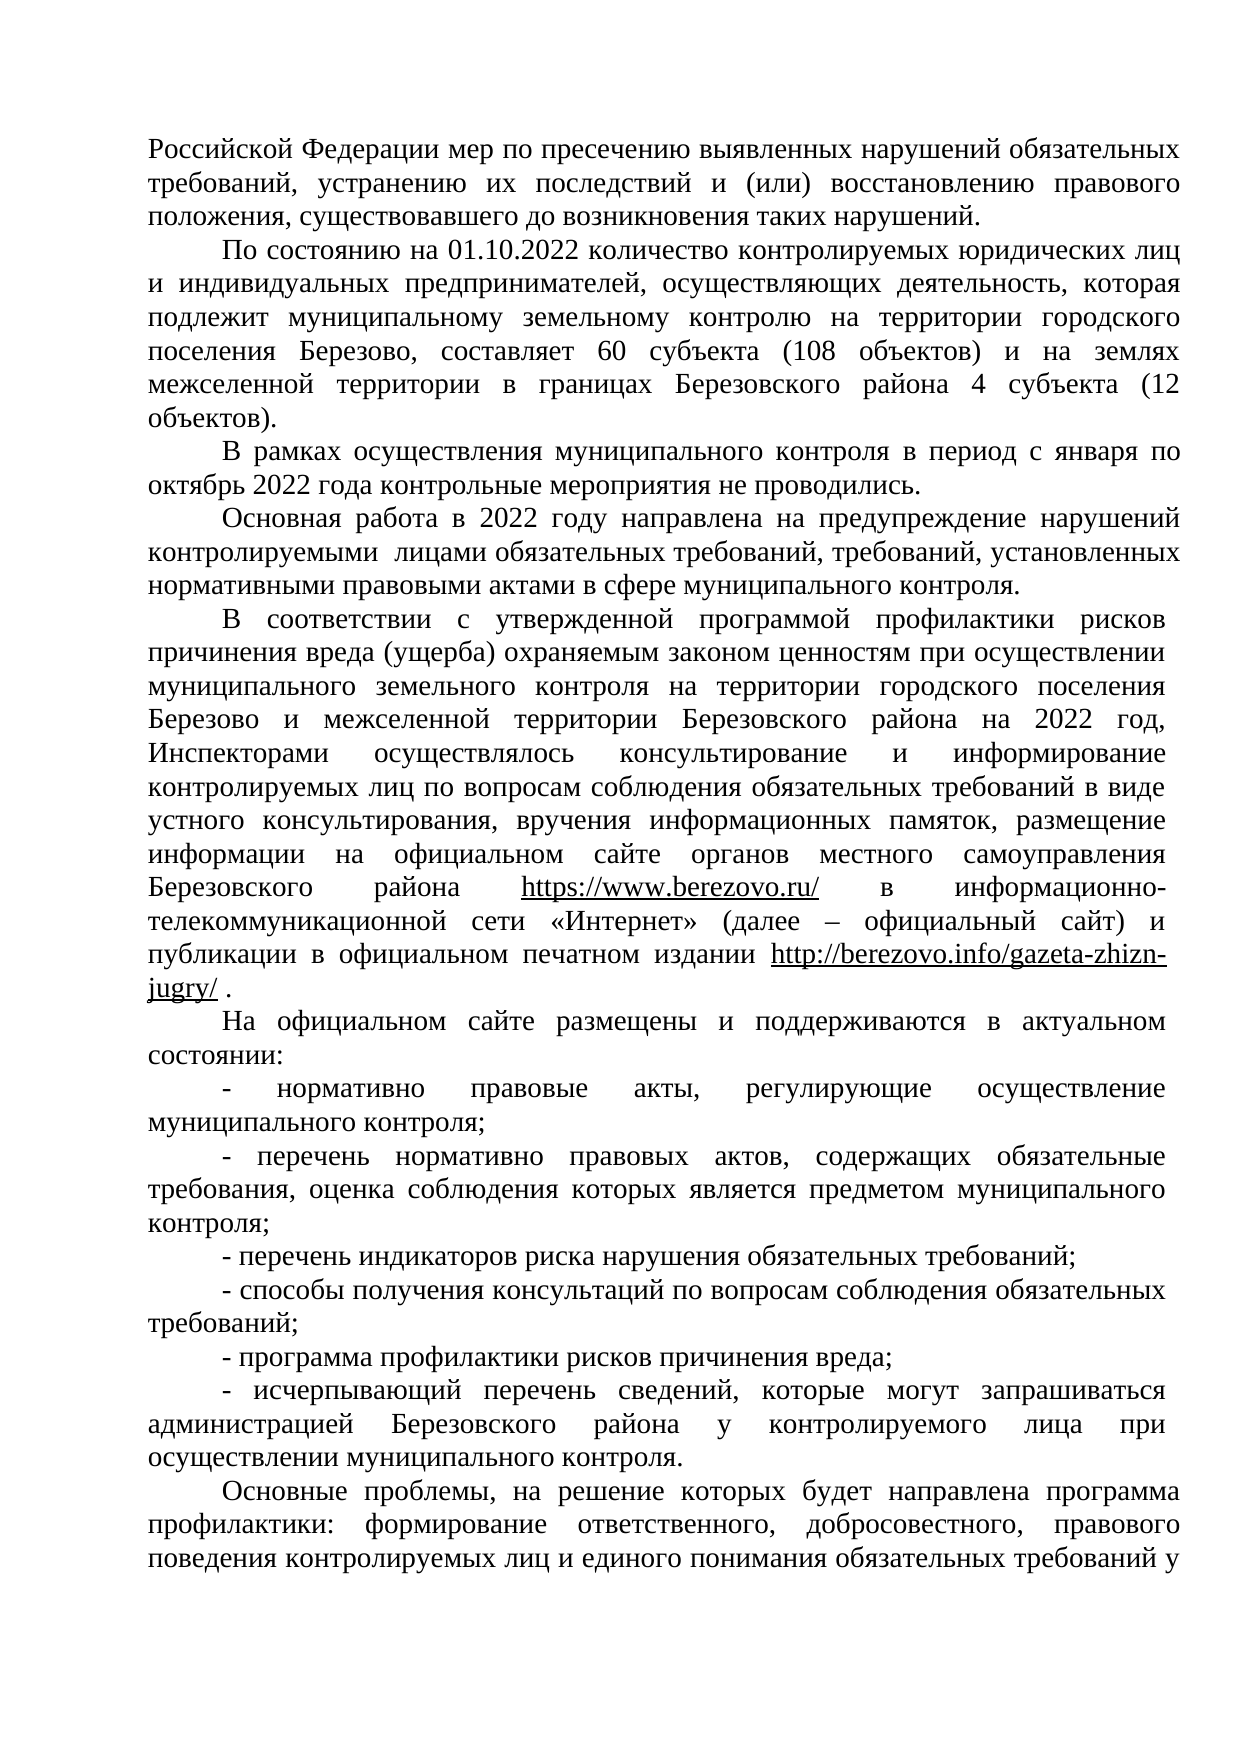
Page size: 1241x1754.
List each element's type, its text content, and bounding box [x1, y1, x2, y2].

text Основная работа в 2022 году направлена на предупреждение нарушений контролируемыми лицами обязательных требований, требований, установленных нормативными правовыми актами в сфере муниципального контроля. [148, 500, 1181, 601]
list - способы получения консультаций по вопросам соблюдения обязательных требований; [148, 1272, 1166, 1339]
list - перечень индикаторов риска нарушения обязательных требований; [148, 1238, 1166, 1272]
list На официальном сайте размещены и поддерживаются в актуальном состоянии: [148, 1003, 1166, 1071]
list - программа профилактики рисков причинения вреда; [148, 1339, 1166, 1372]
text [148, 131, 1181, 232]
list - исчерпывающий перечень сведений, которые могут запрашиваться администрацией Березовского района у контролируемого лица при осуществлении муниципального контроля. [148, 1372, 1166, 1473]
list - нормативно правовые акты, регулирующие осуществление муниципального контроля; [148, 1071, 1166, 1138]
text По состоянию на 01.10.2022 количество контролируемых юридических лиц и индивидуальных предпринимателей, осуществляющих деятельность, которая подлежит муниципальному земельному контролю на территории городского поселения Березово, составляет 60 субъекта (108 объектов) и на землях межселенной территории в границах Березовского района 4 субъекта (12 объектов). [148, 232, 1181, 433]
list В соответствии с утвержденной программой профилактики рисков причинения вреда (ущерба) охраняемым законом ценностям при осуществлении муниципального земельного контроля на территории городского поселения Березово и межселенной территории Березовского района на 2022 год, Инспекторами осуществлялось консультирование и информирование контролируемых лиц по вопросам соблюдения обязательных требований в виде устного консультирования, вручения информационных памяток, размещение информации на официальном сайте органов местного самоуправления Березовского района https://www.berezovo.ru/ в информационно- телекоммуникационной сети «Интернет» (далее – официальный сайт) и публикации в официальном печатном издании http://berezovo.info/gazeta-zhizn-jugry/ . [148, 601, 1166, 1003]
text В рамках осуществления муниципального контроля в период с января по октябрь 2022 года контрольные мероприятия не проводились. [148, 433, 1181, 500]
list - перечень нормативно правовых актов, содержащих обязательные требования, оценка соблюдения которых является предметом муниципального контроля; [148, 1138, 1166, 1238]
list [148, 1473, 1181, 1574]
